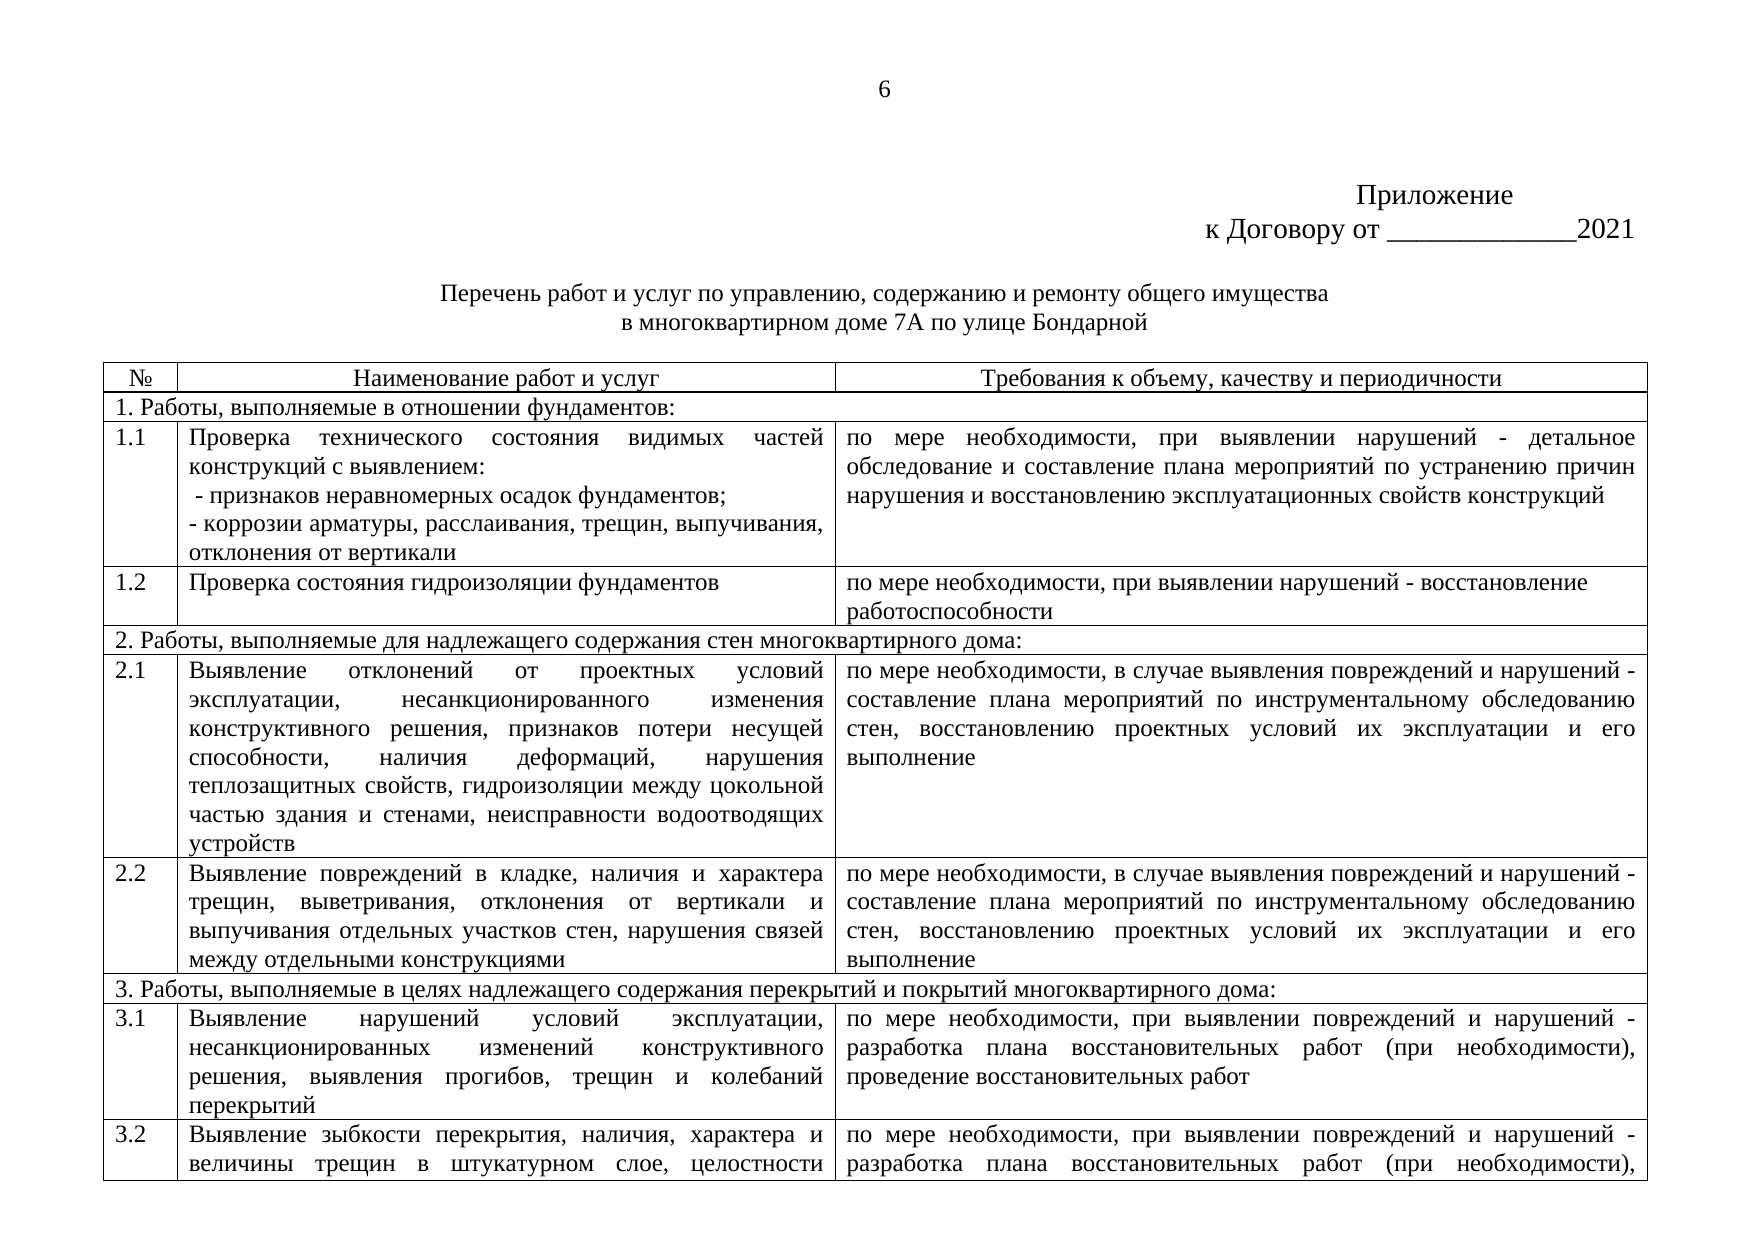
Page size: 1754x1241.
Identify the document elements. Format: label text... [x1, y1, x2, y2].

table_cell 2.1 [104, 655, 177, 857]
table_cell 3. Работы, выполняемые в целях надлежащего содержания перекрытий и покрытий многоквартирного дома: [104, 974, 1647, 1002]
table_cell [178, 1120, 835, 1180]
table_cell Проверка состояния гидроизоляции фундаментов [178, 567, 835, 624]
table_cell Выявление отклонений от проектных условий эксплуатации, несанкционированного изменения конструктивного решения, признаков потери несущей способности, наличия деформаций, нарушения теплозащитных свойств, гидроизоляции между цокольной частью здания и стенами, неисправности водоотводящих устройств [178, 655, 835, 857]
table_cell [836, 1120, 1647, 1180]
table_cell по мере необходимости, при выявлении нарушений - детальное обследование и составление плана мероприятий по устранению причин нарушения и восстановлению эксплуатационных свойств конструкций [836, 422, 1647, 566]
table_header Требования к объему, качеству и периодичности [836, 363, 1647, 391]
table_cell 1. Работы, выполняемые в отношении фундаментов: [104, 393, 1647, 421]
table_header Наименование работ и услуг [178, 363, 835, 391]
text в многоквартирном доме 7А по улице Бондарной [133, 307, 1636, 335]
table_cell 3.2 [104, 1120, 177, 1180]
table_cell по мере необходимости, в случае выявления повреждений и нарушений - составление плана мероприятий по инструментальному обследованию стен, восстановлению проектных условий их эксплуатации и его выполнение [836, 655, 1647, 857]
text Перечень работ и услуг по управлению, содержанию и ремонту общего имущества [133, 278, 1636, 307]
table_cell 1.2 [104, 567, 177, 624]
table_cell 3.1 [104, 1004, 177, 1118]
table_cell 1.1 [104, 422, 177, 566]
table_cell по мере необходимости, при выявлении нарушений - восстановление работоспособности [836, 567, 1647, 624]
text Приложение [664, 177, 1636, 211]
text к Договору от _____________2021 [664, 211, 1636, 244]
table_cell по мере необходимости, в случае выявления повреждений и нарушений - составление плана мероприятий по инструментальному обследованию стен, восстановлению проектных условий их эксплуатации и его выполнение [836, 858, 1647, 973]
table_cell 2. Работы, выполняемые для надлежащего содержания стен многоквартирного дома: [104, 626, 1647, 654]
table_header № [104, 363, 177, 391]
table_cell Выявление повреждений в кладке, наличия и характера трещин, выветривания, отклонения от вертикали и выпучивания отдельных участков стен, нарушения связей между отдельными конструкциями [178, 858, 835, 973]
table_cell Проверка технического состояния видимых частей конструкций с выявлением: - признаков неравномерных осадок фундаментов; - коррозии арматуры, расслаивания, трещин, выпучивания, отклонения от вертикали [178, 422, 835, 566]
table_cell 2.2 [104, 858, 177, 973]
table_cell Выявление нарушений условий эксплуатации, несанкционированных изменений конструктивного решения, выявления прогибов, трещин и колебаний перекрытий [178, 1004, 835, 1118]
